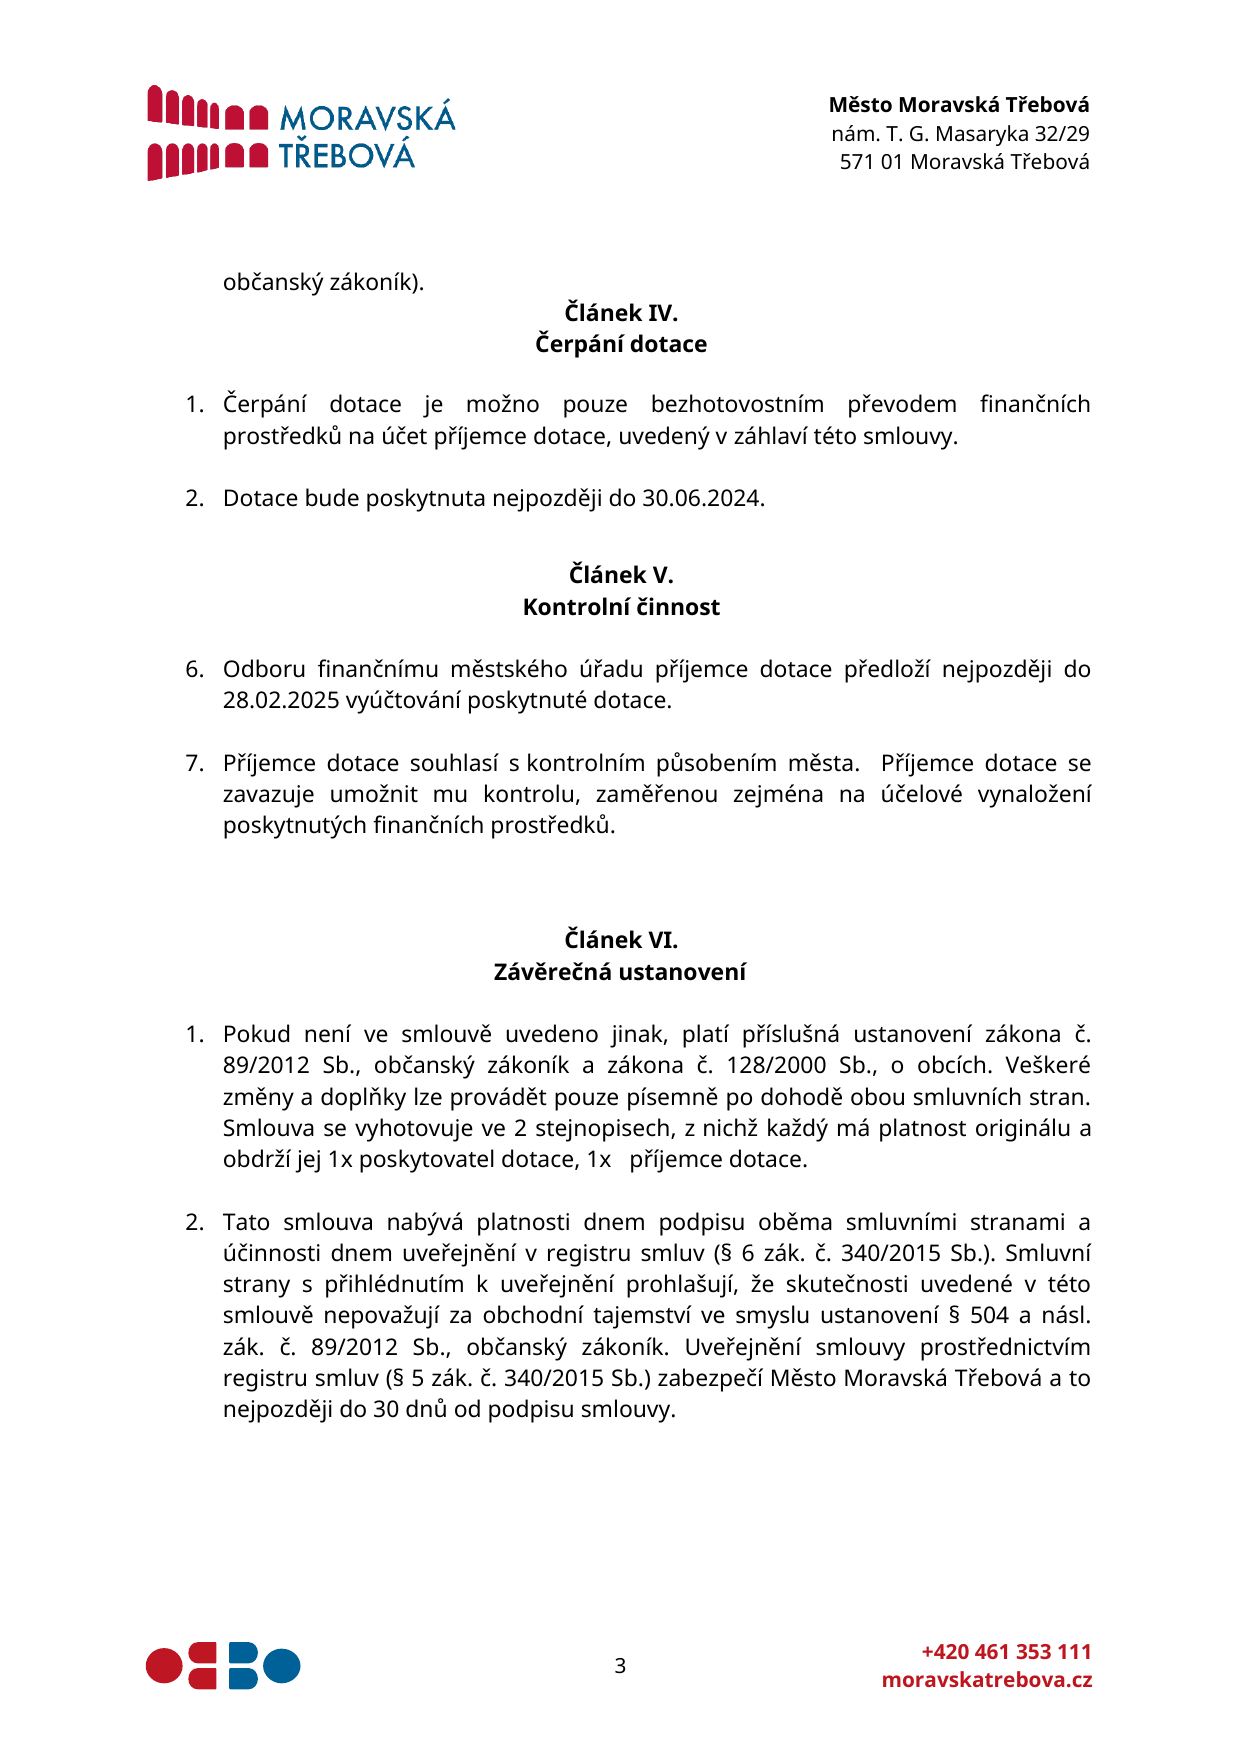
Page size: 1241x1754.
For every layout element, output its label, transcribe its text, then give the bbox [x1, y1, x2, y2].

text Závěrečná ustanovení [148, 955, 1092, 987]
text Článek IV. [177, 297, 1065, 328]
text Článek VI. [177, 924, 1065, 955]
list Tato smlouva nabývá platnosti dnem podpisu oběma smluvními stranami a účinnosti dnem uveřejnění v registru smluv (§ 6 zák. č. 340/2015 Sb.). Smluvní strany s přihlédnutím k uveřejnění prohlašují, že skutečnosti uvedené v této smlouvě nepovažují za obchodní tajemství ve smyslu ustanovení § 504 a násl. zák. č. 89/2012 Sb., občanský zákoník. Uveřejnění smlouvy prostřednictvím registru smluv (§ 5 zák. č. 340/2015 Sb.) zabezpečí Město Moravská Třebová a to nejpozději do 30 dnů od podpisu smlouvy. [185, 1205, 1092, 1424]
text Článek V. [177, 559, 1065, 591]
text Čerpání dotace [177, 328, 1065, 359]
text Kontrolní činnost [177, 591, 1065, 622]
list Pokud není ve smlouvě uvedeno jinak, platí příslušná ustanovení zákona č. 89/2012 Sb., občanský zákoník a zákona č. 128/2000 Sb., o obcích. Veškeré změny a doplňky lze provádět pouze písemně po dohodě obou smluvních stran. Smlouva se vyhotovuje ve 2 stejnopisech, z nichž každý má platnost originálu a obdrží jej 1x poskytovatel dotace, 1x příjemce dotace. [185, 1018, 1092, 1174]
list Čerpání dotace je možno pouze bezhotovostním převodem finančních prostředků na účet příjemce dotace, uvedený v záhlaví této smlouvy. [185, 388, 1092, 451]
picture [147, 85, 456, 181]
list Dotace bude poskytnuta nejpozději do 30.06.2024. [185, 482, 1092, 513]
list Odboru finančnímu městského úřadu příjemce dotace předloží nejpozději do 28.02.2025 vyúčtování poskytnuté dotace. [185, 653, 1092, 716]
list Příjemce dotace souhlasí s kontrolním působením města. Příjemce dotace se zavazuje umožnit mu kontrolu, zaměřenou zejména na účelové vynaložení poskytnutých finančních prostředků. [185, 747, 1092, 841]
